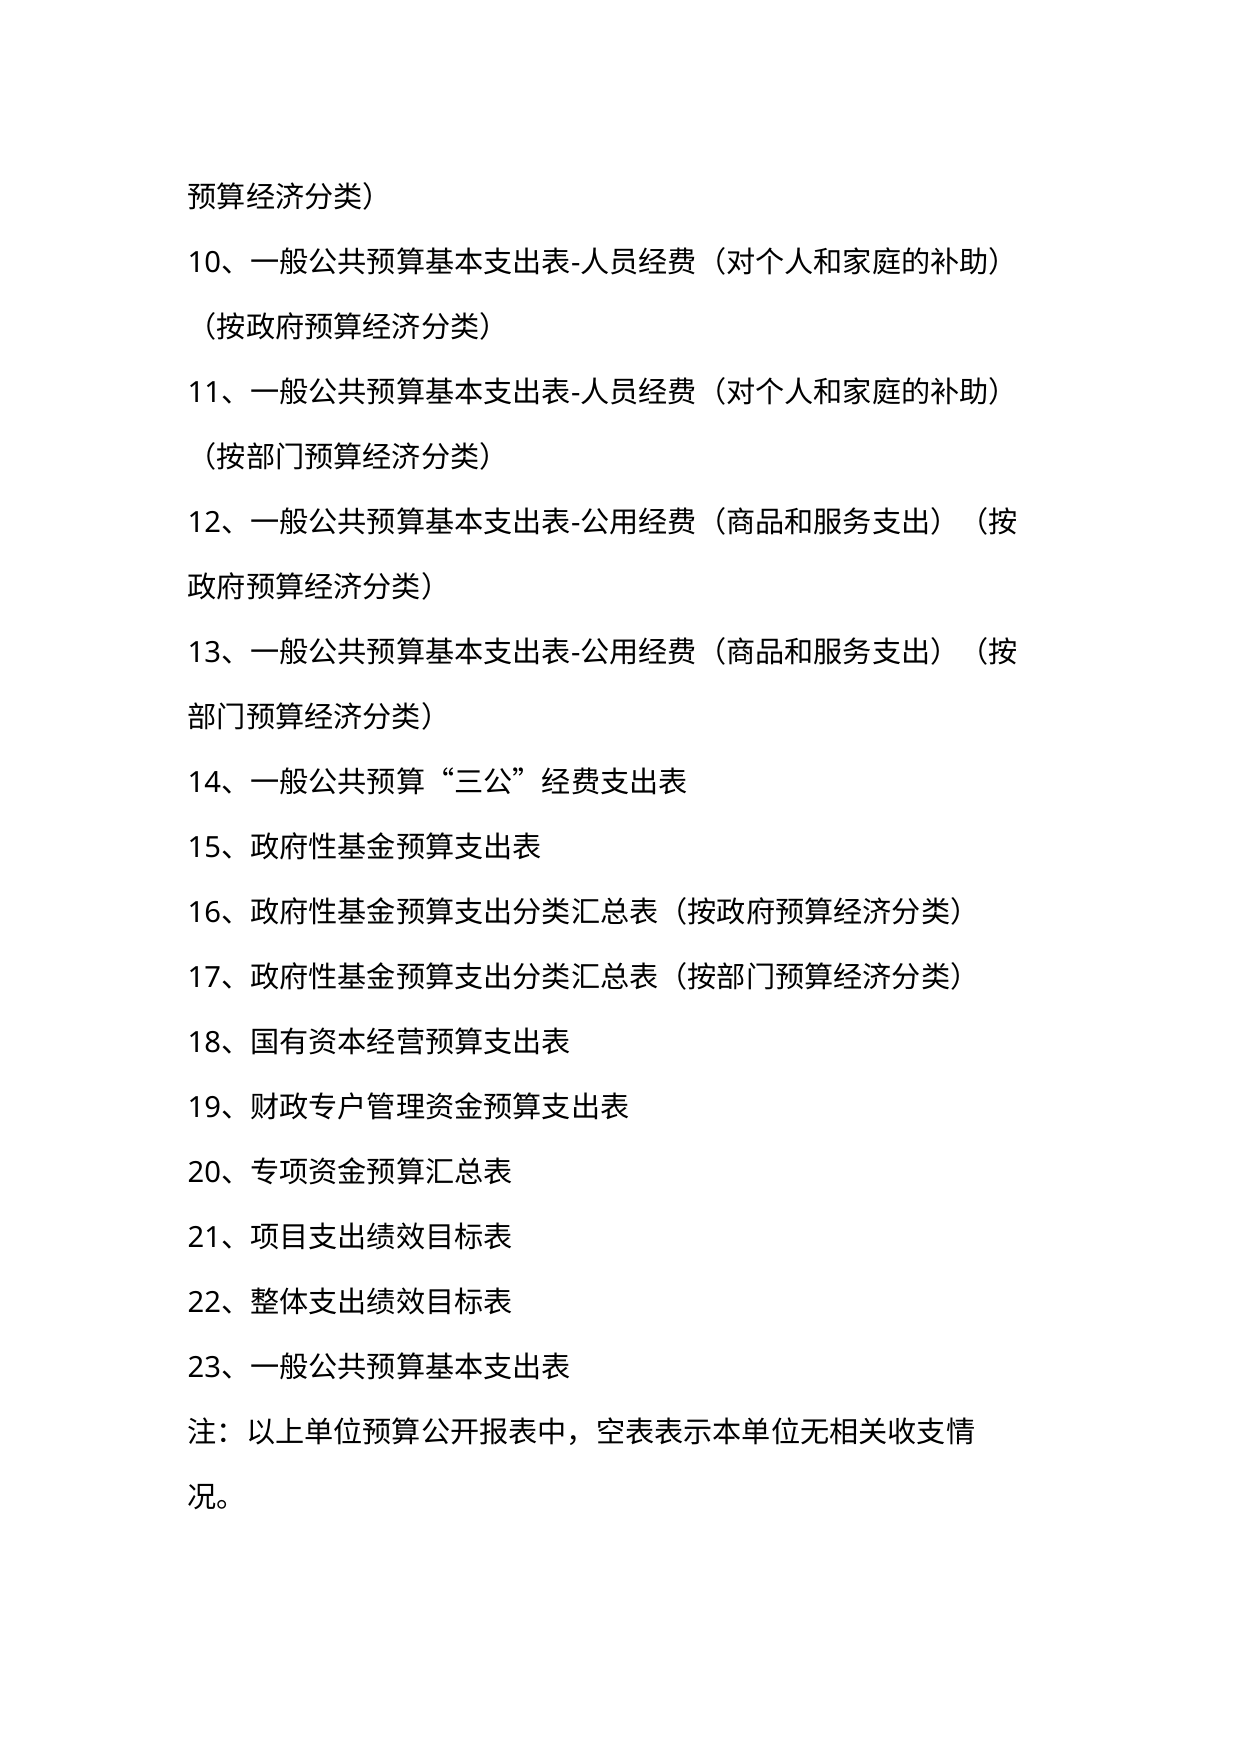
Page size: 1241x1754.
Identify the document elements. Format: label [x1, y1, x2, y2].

table_cell [176, 162, 1041, 1527]
